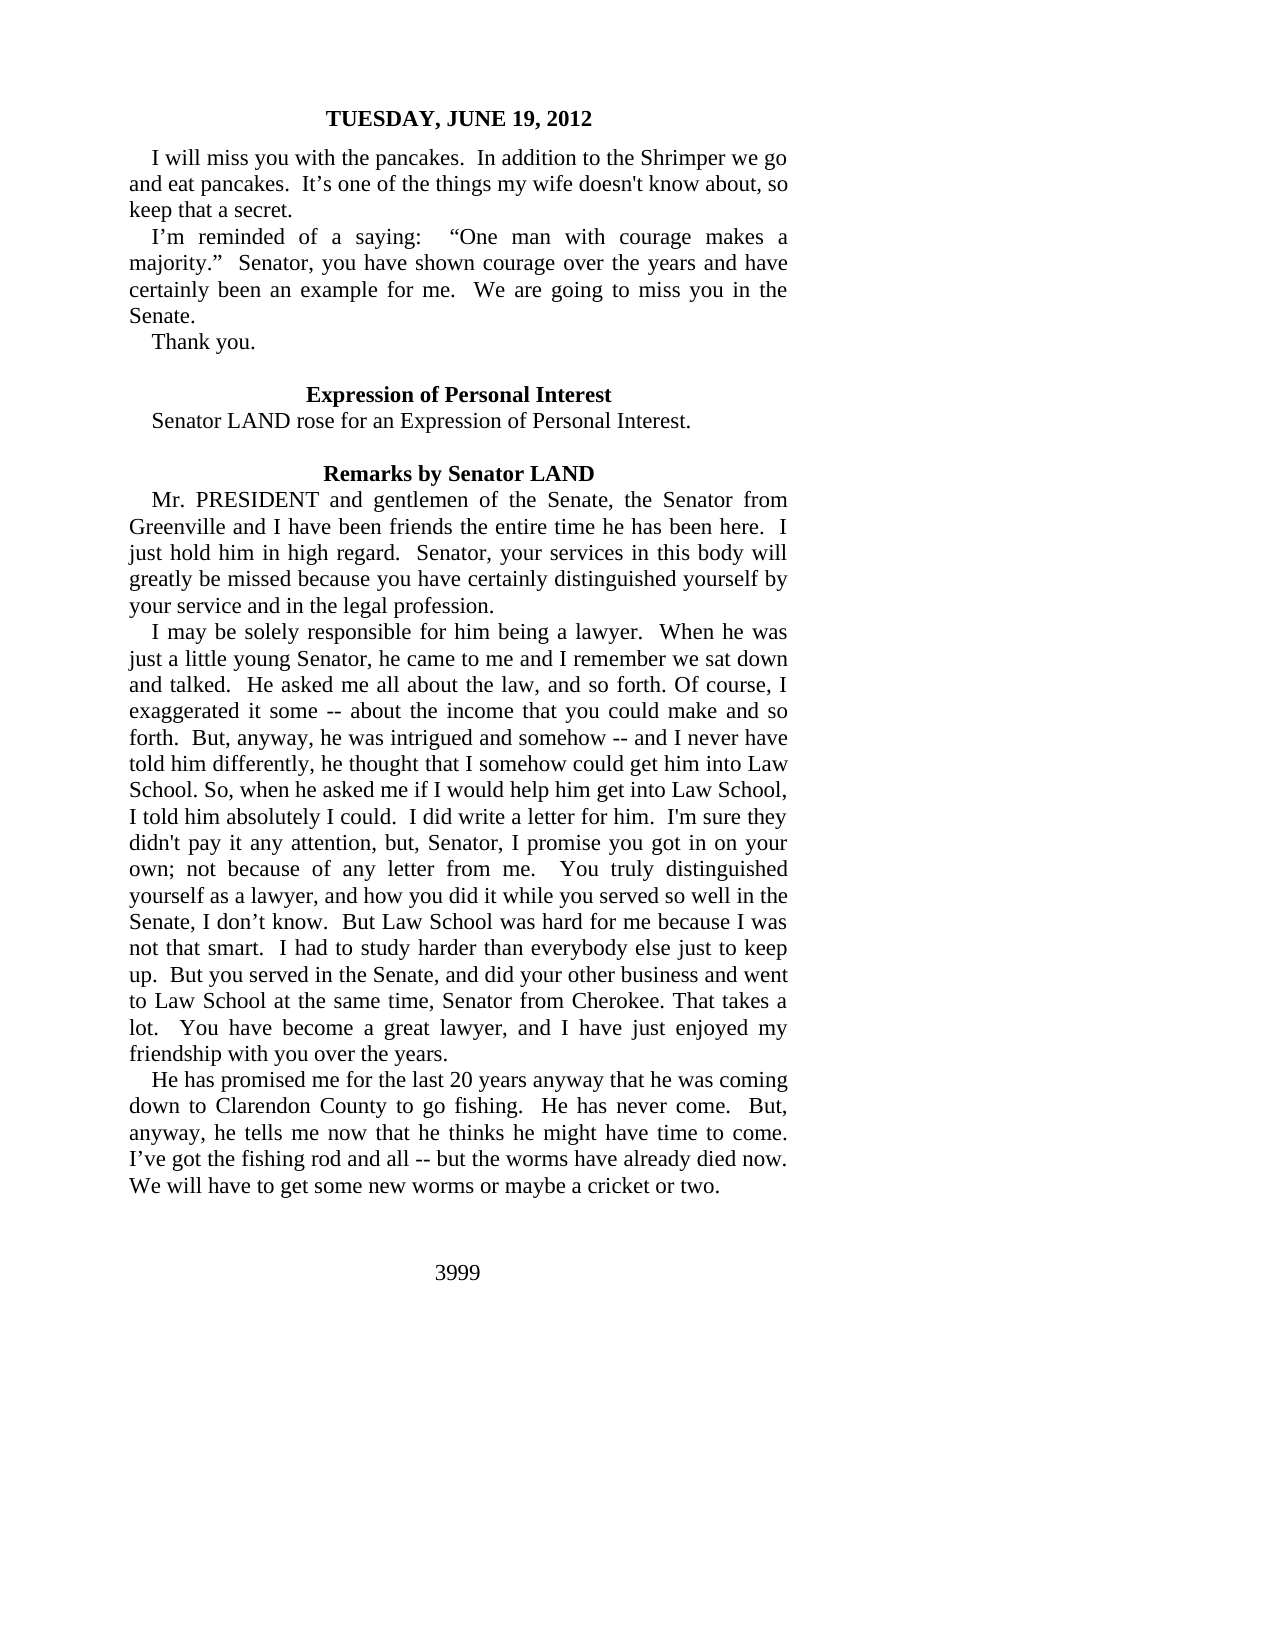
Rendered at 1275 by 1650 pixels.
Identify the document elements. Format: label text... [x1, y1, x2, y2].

text I will miss you with the pancakes. In addition to the Shrimper we go and eat pancakes. It’s one of the things my wife doesn't know about, so keep that a secret. [129, 144, 789, 223]
text Senator LAND rose for an Expression of Personal Interest. [129, 407, 789, 434]
text Expression of Personal Interest [129, 381, 789, 407]
text Remarks by Senator LAND [129, 460, 789, 486]
text He has promised me for the last 20 years anyway that he was coming down to Clarendon County to go fishing. He has never come. But, anyway, he tells me now that he thinks he might have time to come. I’ve got the fishing rod and all -- but the worms have already died now. We will have to get some new worms or maybe a cricket or two. [129, 1066, 789, 1198]
text I may be solely responsible for him being a lawyer. When he was just a little young Senator, he came to me and I remember we sat down and talked. He asked me all about the law, and so forth. Of course, I exaggerated it some -- about the income that you could make and so forth. But, anyway, he was intrigued and somehow -- and I never have told him differently, he thought that I somehow could get him into Law School. So, when he asked me if I would help him get into Law School, I told him absolutely I could. I did write a letter for him. I'm sure they didn't pay it any attention, but, Senator, I promise you got in on your own; not because of any letter from me. You truly distinguished yourself as a lawyer, and how you did it while you served so well in the Senate, I don’t know. But Law School was hard for me because I was not that smart. I had to study harder than everybody else just to keep up. But you served in the Senate, and did your other business and went to Law School at the same time, Senator from Cherokee. That takes a lot. You have become a great lawyer, and I have just enjoyed my friendship with you over the years. [129, 618, 789, 1066]
text I’m reminded of a saying: “One man with courage makes a majority.” Senator, you have shown courage over the years and have certainly been an example for me. We are going to miss you in the Senate. [129, 223, 789, 328]
text Thank you. [129, 328, 789, 355]
text Mr. PRESIDENT and gentlemen of the Senate, the Senator from Greenville and I have been friends the entire time he has been here. I just hold him in high regard. Senator, your services in this body will greatly be missed because you have certainly distinguished yourself by your service and in the legal profession. [129, 486, 789, 618]
